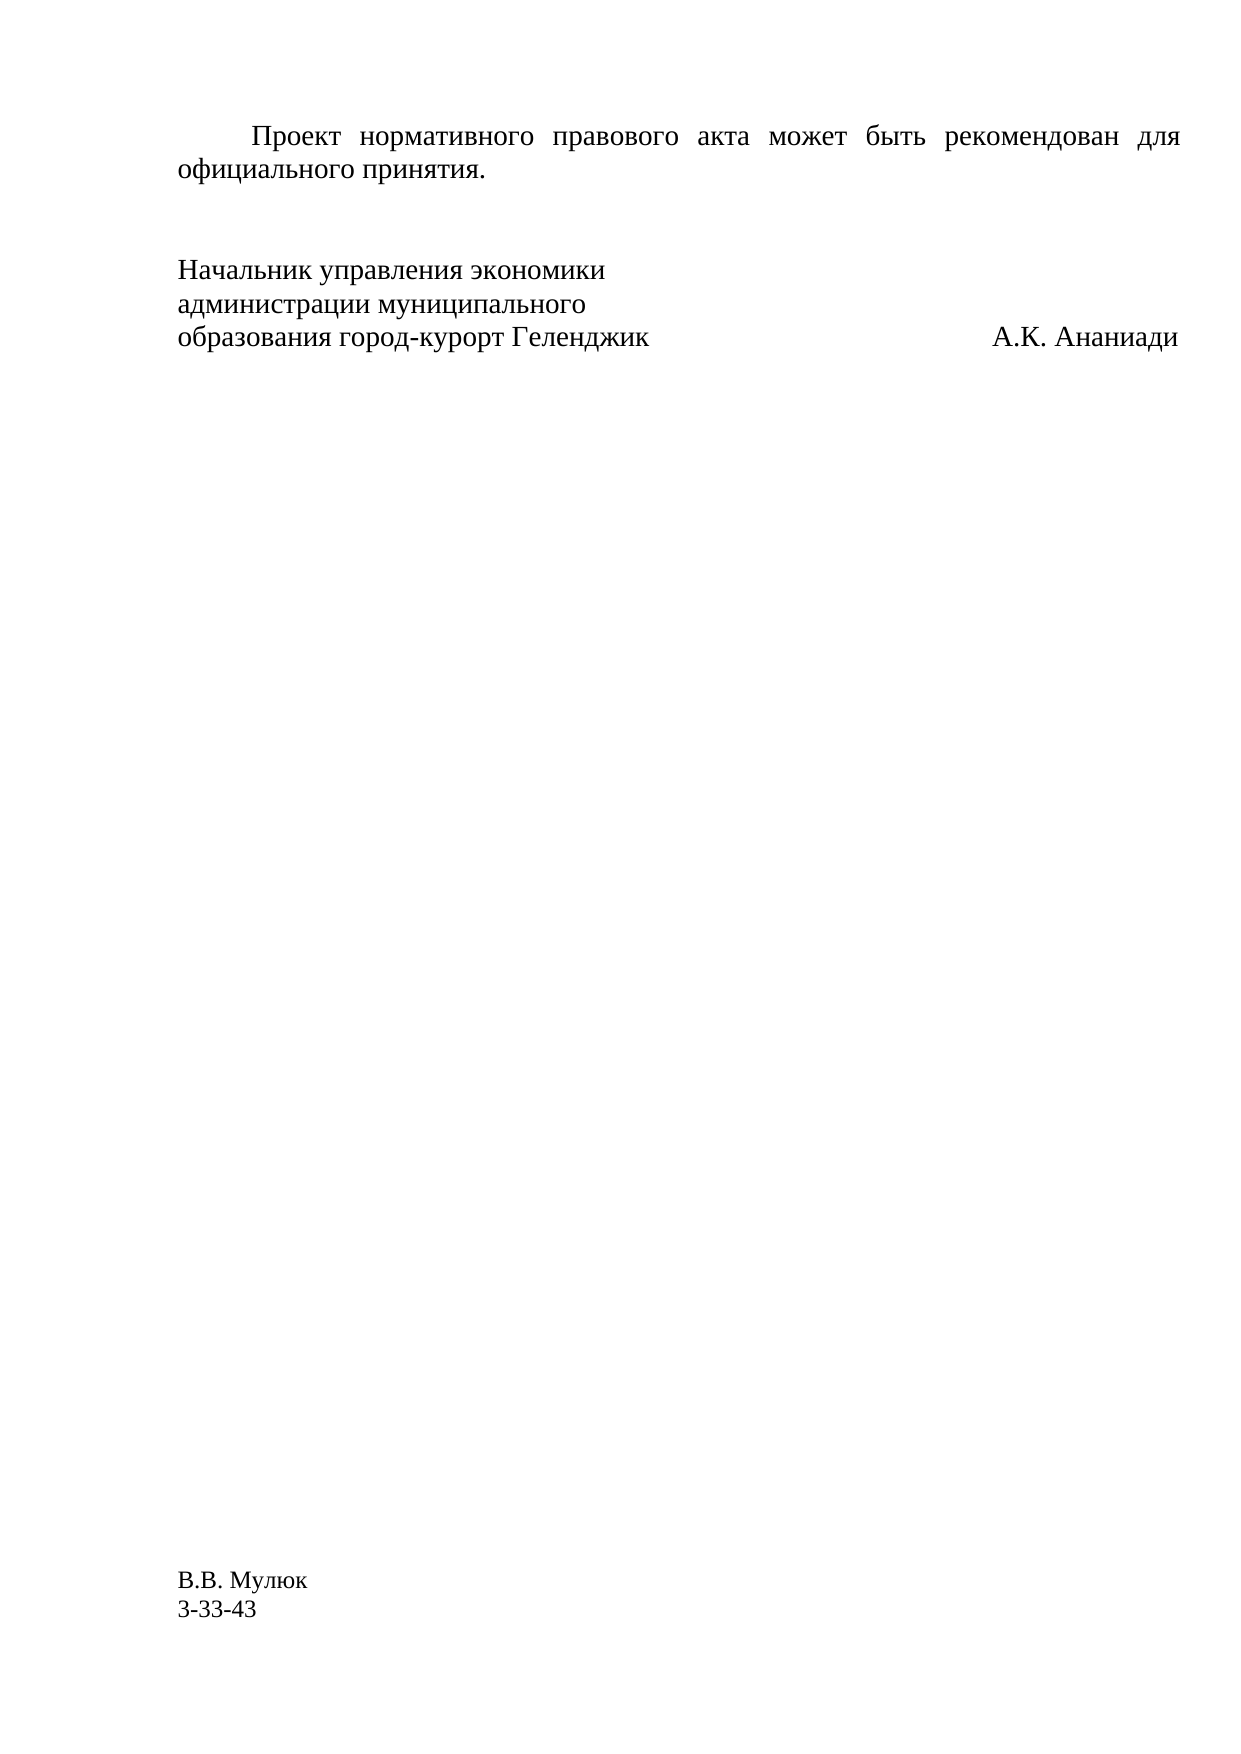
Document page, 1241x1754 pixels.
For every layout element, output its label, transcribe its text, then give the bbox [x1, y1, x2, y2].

text В.В. Мулюк [177, 1565, 1181, 1594]
text Начальник управления экономики [177, 252, 1181, 286]
text Проект нормативного правового акта может быть рекомендован для официального принятия. [177, 118, 1181, 185]
text 3-33-43 [177, 1594, 1181, 1623]
text образования город-курорт Геленджик А.К. Ананиади [177, 319, 1181, 353]
text администрации муниципального [177, 286, 1181, 319]
